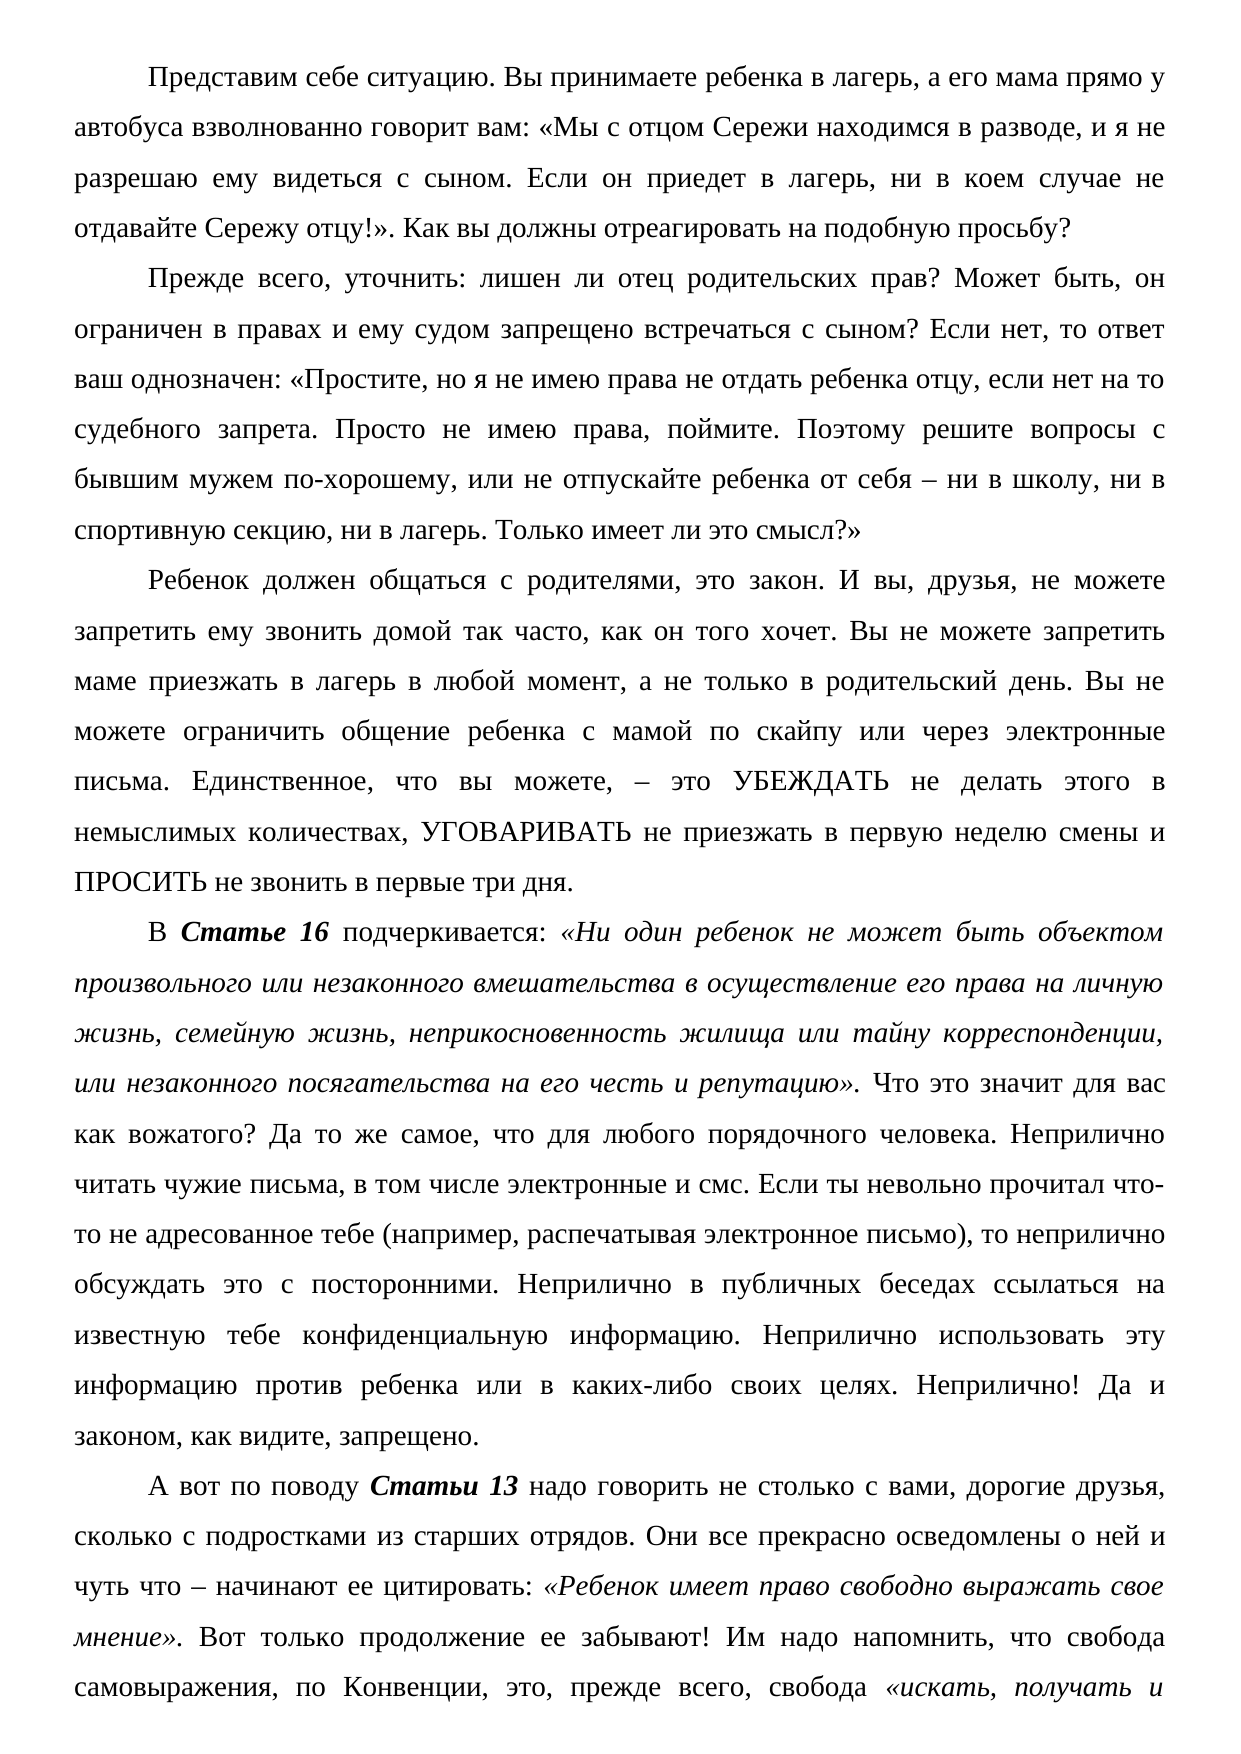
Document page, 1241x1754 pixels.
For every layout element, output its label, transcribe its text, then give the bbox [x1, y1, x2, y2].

text В Статье 16 подчеркивается: «Ни один ребенок не может быть объектом произвольного или незаконного вмешательства в осуществление его права на личную жизнь, семейную жизнь, неприкосновенность жилища или тайну корреспонденции, или незаконного посягательства на его честь и репутацию». Что это значит для вас как вожатого? Да то же самое, что для любого порядочного человека. Неприлично читать чужие письма, в том числе электронные и смс. Если ты невольно прочитал что-то не адресованное тебе (например, распечатывая электронное письмо), то неприлично обсуждать это с посторонними. Неприлично в публичных беседах ссылаться на известную тебе конфиденциальную информацию. Неприлично использовать эту информацию против ребенка или в каких-либо своих целях. Неприлично! Да и законом, как видите, запрещено. [74, 914, 1167, 1451]
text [74, 1468, 1167, 1703]
text Представим себе ситуацию. Вы принимаете ребенка в лагерь, а его мама прямо у автобуса взволнованно говорит вам: «Мы с отцом Сережи находимся в разводе, и я не разрешаю ему видеться с сыном. Если он приедет в лагерь, ни в коем случае не отдавайте Сережу отцу!». Как вы должны отреагировать на подобную просьбу? [74, 59, 1167, 244]
text Ребенок должен общаться с родителями, это закон. И вы, друзья, не можете запретить ему звонить домой так часто, как он того хочет. Вы не можете запретить маме приезжать в лагерь в любой момент, а не только в родительский день. Вы не можете ограничить общение ребенка с мамой по скайпу или через электронные письма. Единственное, что вы можете, – это УБЕЖДАТЬ не делать этого в немыслимых количествах, УГОВАРИВАТЬ не приезжать в первую неделю смены и ПРОСИТЬ не звонить в первые три дня. [74, 562, 1167, 898]
text Прежде всего, уточнить: лишен ли отец родительских прав? Может быть, он ограничен в правах и ему судом запрещено встречаться с сыном? Если нет, то ответ ваш однозначен: «Простите, но я не имею права не отдать ребенка отцу, если нет на то судебного запрета. Просто не имею права, поймите. Поэтому решите вопросы с бывшим мужем по-хорошему, или не отпускайте ребенка от себя – ни в школу, ни в спортивную секцию, ни в лагерь. Только имеет ли это смысл?» [74, 260, 1167, 546]
